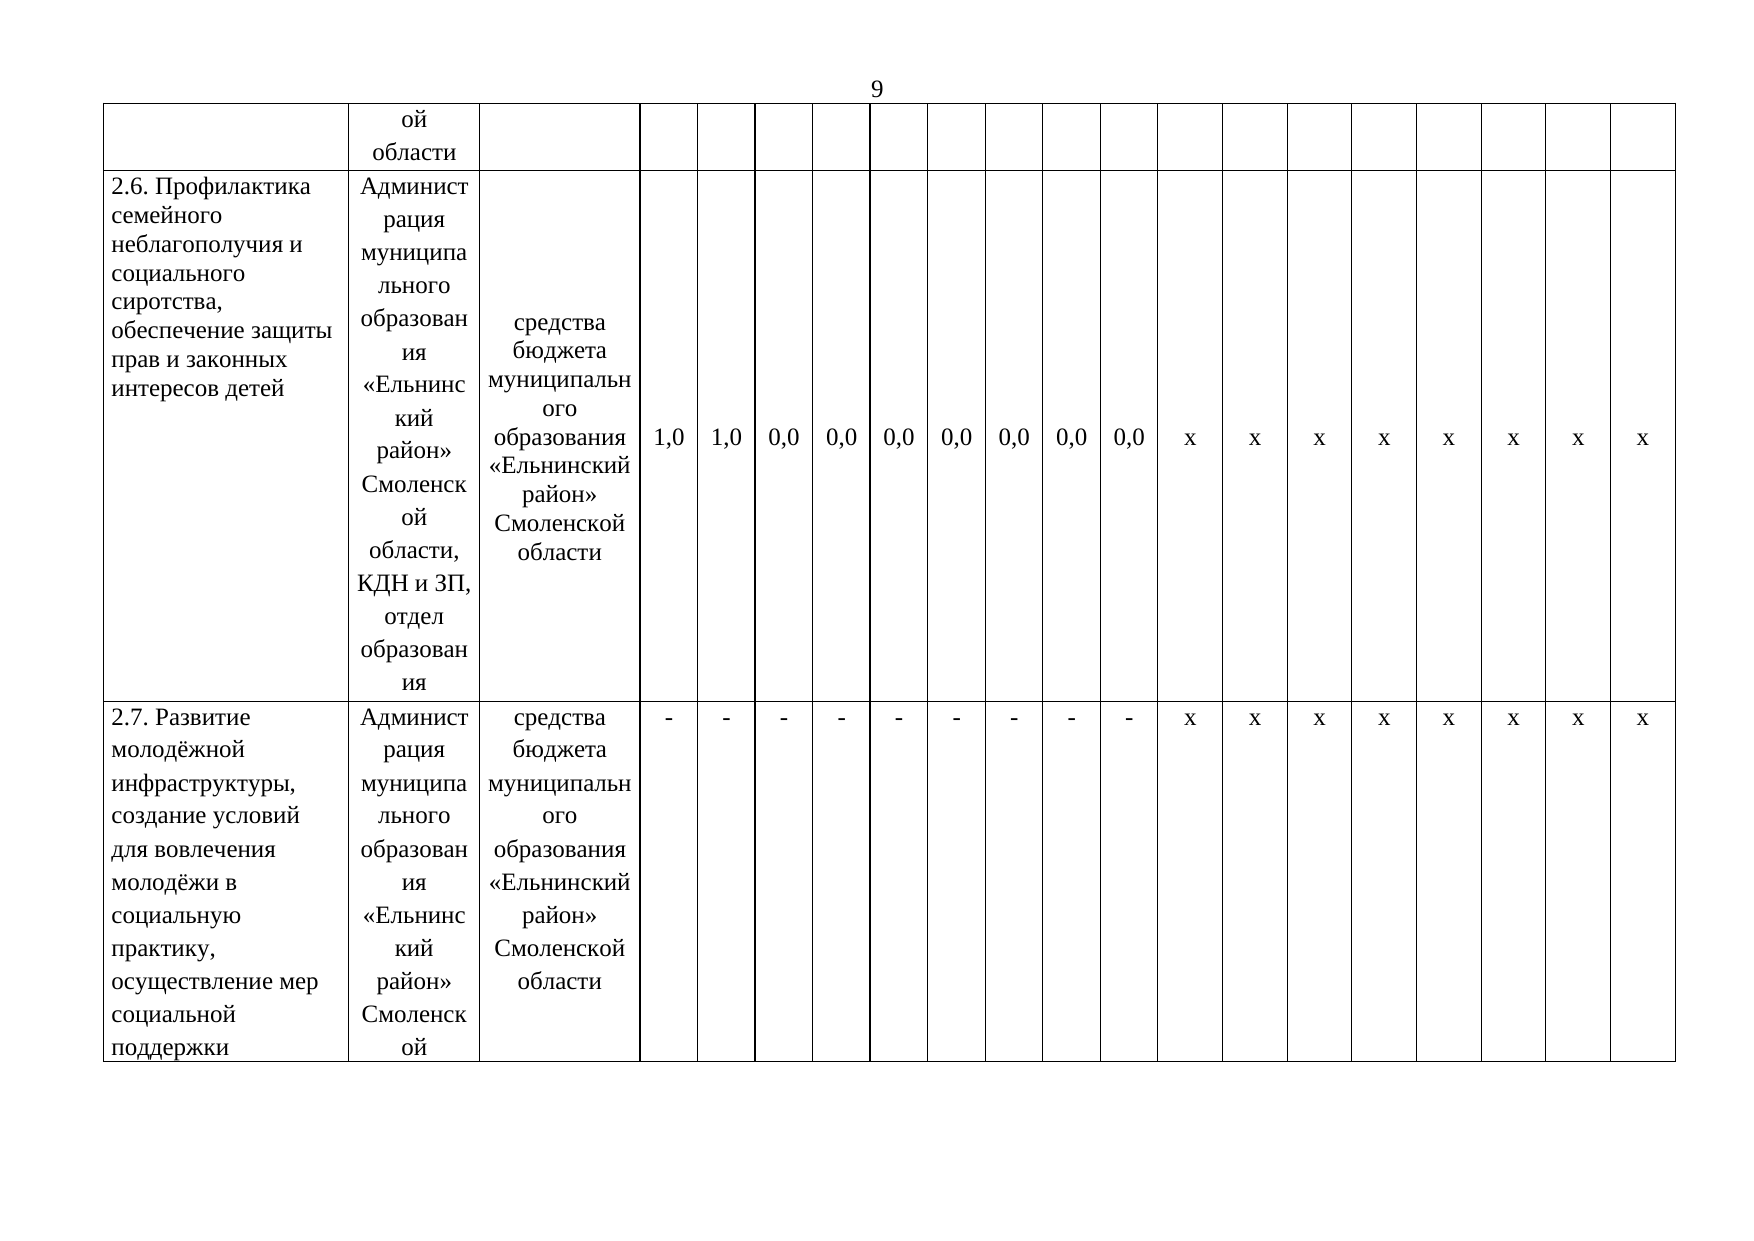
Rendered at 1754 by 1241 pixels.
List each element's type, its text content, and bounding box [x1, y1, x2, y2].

table_cell х [1546, 104, 1610, 170]
table_cell 0,0 [756, 171, 812, 701]
table_cell средства бюджета муниципального образования «Ельнинский район» Смоленской области [480, 171, 639, 701]
table_cell - [698, 104, 754, 170]
table_cell - [871, 104, 927, 170]
table_cell х [1482, 702, 1545, 1061]
table_cell х [1288, 702, 1351, 1061]
table_cell - [698, 702, 754, 1061]
table_cell х [1158, 104, 1222, 170]
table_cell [480, 104, 639, 170]
table_cell 0,0 [871, 171, 927, 701]
table_cell 0,0 [928, 171, 985, 701]
table_cell - [641, 702, 697, 1061]
table_cell - [1043, 702, 1100, 1061]
table_cell 2.6. Профилактика семейного неблагополучия и социального сиротства, обеспечение защиты прав и законных интересов детей [104, 171, 348, 701]
table_cell х [1417, 702, 1481, 1061]
table_cell х [1352, 171, 1416, 701]
table_cell 1,0 [641, 171, 697, 701]
table_cell 0,0 [986, 171, 1042, 701]
table_cell х [1611, 702, 1675, 1061]
table_cell х [1546, 171, 1610, 701]
table_cell 1,0 [698, 171, 754, 701]
table_cell 0,0 [1043, 171, 1100, 701]
table_cell х [1482, 104, 1545, 170]
table_cell х [1482, 171, 1545, 701]
table_cell х [1546, 702, 1610, 1061]
table_cell х [1158, 171, 1222, 701]
table_cell х [1288, 171, 1351, 701]
table_cell 0,0 [1101, 171, 1157, 701]
table_cell - [813, 702, 869, 1061]
table_cell - [641, 104, 697, 170]
table_cell - [928, 104, 985, 170]
table_cell - [813, 104, 869, 170]
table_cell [104, 104, 348, 170]
table_cell х [1158, 702, 1222, 1061]
table_cell - [756, 702, 812, 1061]
table_cell х [1223, 702, 1287, 1061]
table_cell х [1611, 104, 1675, 170]
table_cell - [871, 702, 927, 1061]
table_cell - [986, 104, 1042, 170]
table_cell - [1101, 104, 1157, 170]
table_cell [349, 104, 479, 170]
table_cell Администрация муниципального образования «Ельнинский район» Смоленской области, КДН и ЗП, отдел образования [349, 171, 479, 701]
table_cell - [928, 702, 985, 1061]
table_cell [104, 702, 348, 1061]
table_cell х [1352, 104, 1416, 170]
table_cell х [1417, 104, 1481, 170]
table_cell - [756, 104, 812, 170]
table_cell - [1043, 104, 1100, 170]
table_cell - [1101, 702, 1157, 1061]
table_cell х [1223, 104, 1287, 170]
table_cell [480, 702, 639, 1061]
table_cell х [1611, 171, 1675, 701]
table_cell х [1352, 702, 1416, 1061]
table_cell х [1223, 171, 1287, 701]
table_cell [349, 702, 479, 1061]
table_cell 0,0 [813, 171, 869, 701]
table_cell х [1288, 104, 1351, 170]
table_cell х [1417, 171, 1481, 701]
table_cell - [986, 702, 1042, 1061]
